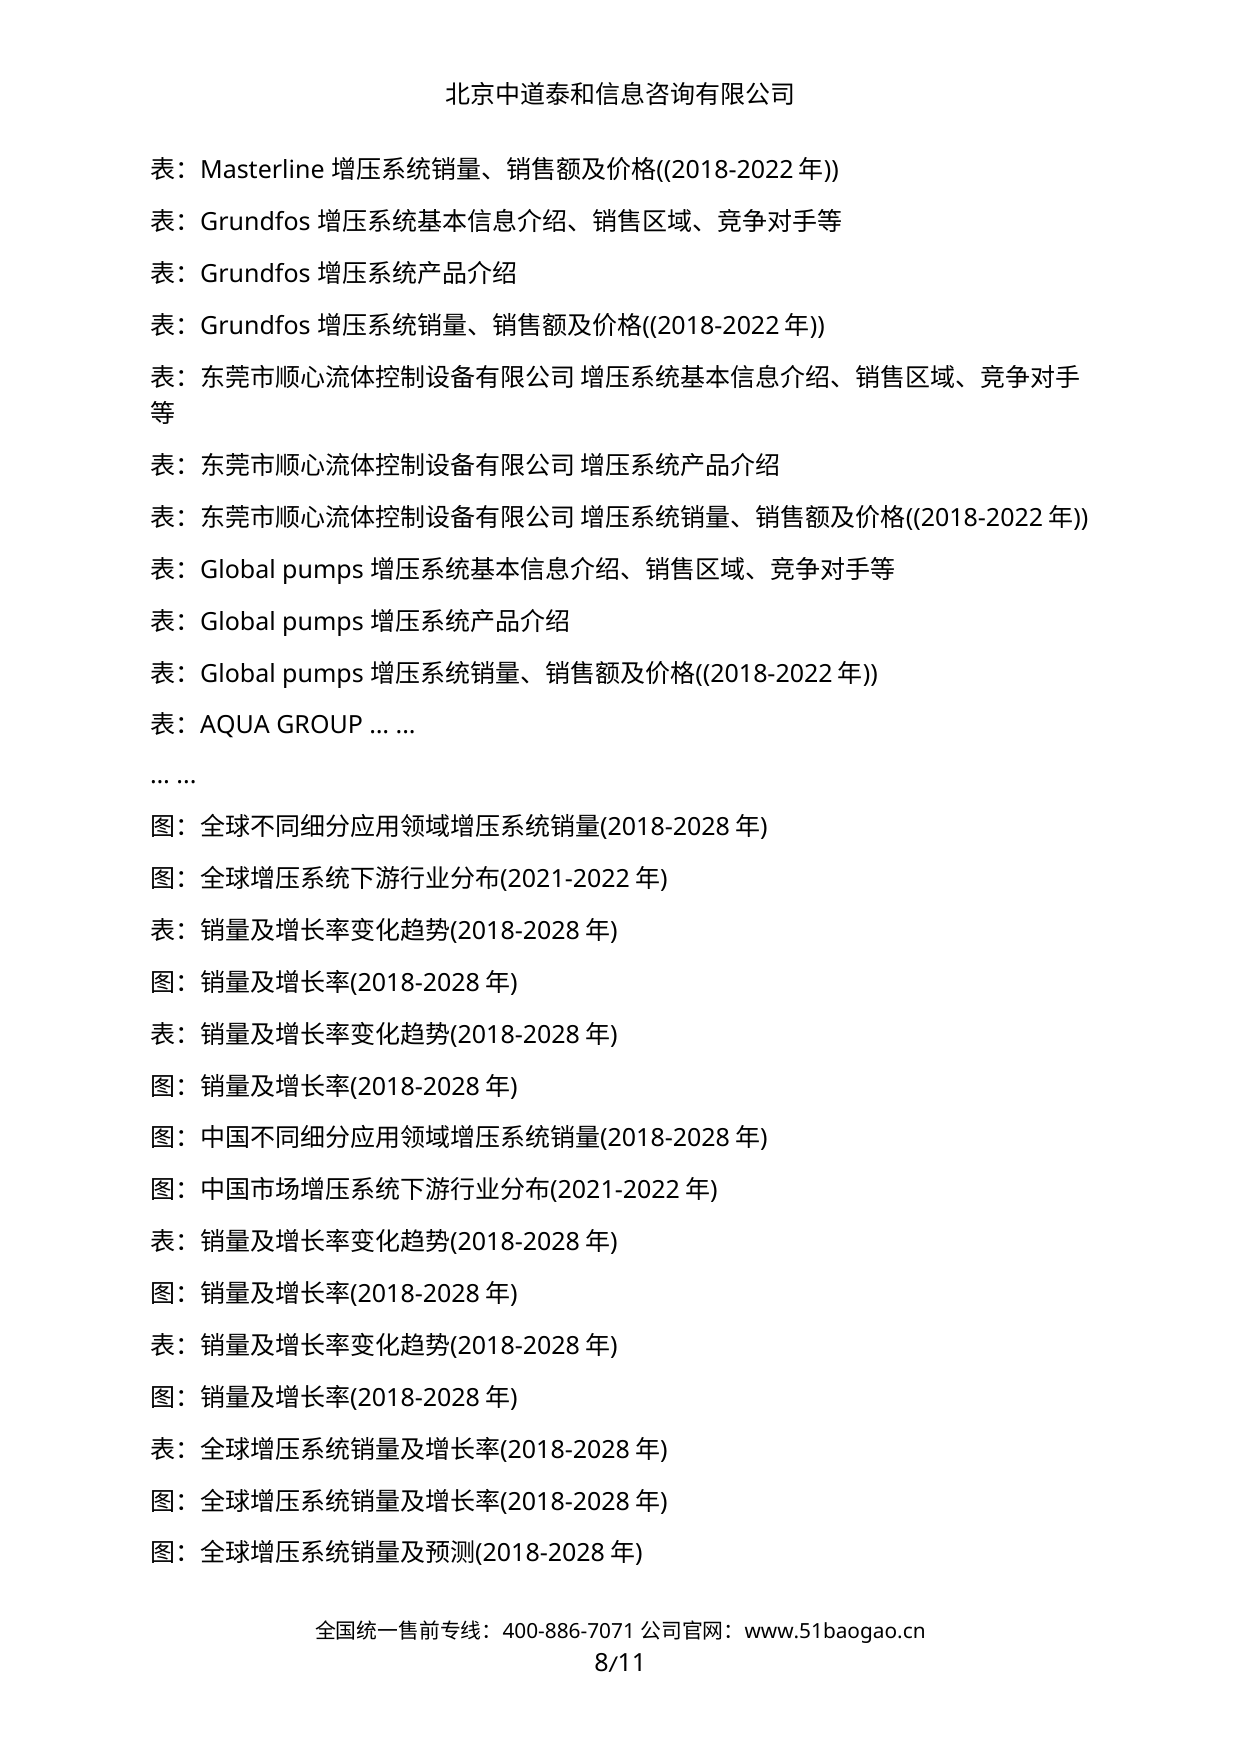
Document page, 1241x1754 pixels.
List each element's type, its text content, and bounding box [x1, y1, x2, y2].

text 表：Global pumps 增压系统产品介绍 [150, 601, 1090, 637]
text 图：中国不同细分应用领域增压系统销量(2018-2028年) [150, 1118, 1090, 1154]
text 图：销量及增长率(2018-2028年) [150, 962, 1090, 998]
text 表：Global pumps 增压系统基本信息介绍、销售区域、竞争对手等 [150, 549, 1090, 586]
text 表：销量及增长率变化趋势(2018-2028年) [150, 1014, 1090, 1050]
text 图：全球增压系统销量及增长率(2018-2028年) [150, 1481, 1090, 1517]
text 表：AQUA GROUP … ... [150, 705, 1090, 741]
text 表：Grundfos 增压系统基本信息介绍、销售区域、竞争对手等 [150, 202, 1090, 238]
text 表：Global pumps 增压系统销量、销售额及价格((2018-2022年)) [150, 653, 1090, 689]
text 表：东莞市顺心流体控制设备有限公司 增压系统产品介绍 [150, 446, 1090, 482]
text … ... [150, 757, 1090, 791]
text 图：销量及增长率(2018-2028年) [150, 1273, 1090, 1310]
text 表：东莞市顺心流体控制设备有限公司 增压系统基本信息介绍、销售区域、竞争对手等 [150, 357, 1090, 430]
text 表：销量及增长率变化趋势(2018-2028年) [150, 1325, 1090, 1362]
text 表：销量及增长率变化趋势(2018-2028年) [150, 910, 1090, 947]
text 表：全球增压系统销量及增长率(2018-2028年) [150, 1429, 1090, 1465]
text 表：销量及增长率变化趋势(2018-2028年) [150, 1222, 1090, 1258]
text 图：全球增压系统下游行业分布(2021-2022年) [150, 858, 1090, 895]
text 图：中国市场增压系统下游行业分布(2021-2022年) [150, 1170, 1090, 1206]
text 表：Grundfos 增压系统销量、销售额及价格((2018-2022年)) [150, 306, 1090, 342]
text 表：Masterline 增压系统销量、销售额及价格((2018-2022年)) [150, 150, 1090, 186]
text 表：东莞市顺心流体控制设备有限公司 增压系统销量、销售额及价格((2018-2022年)) [150, 497, 1090, 534]
text 图：全球增压系统销量及预测(2018-2028年) [150, 1533, 1090, 1569]
text 表：Grundfos 增压系统产品介绍 [150, 254, 1090, 290]
text 图：全球不同细分应用领域增压系统销量(2018-2028年) [150, 807, 1090, 843]
text 图：销量及增长率(2018-2028年) [150, 1066, 1090, 1102]
text 图：销量及增长率(2018-2028年) [150, 1377, 1090, 1413]
